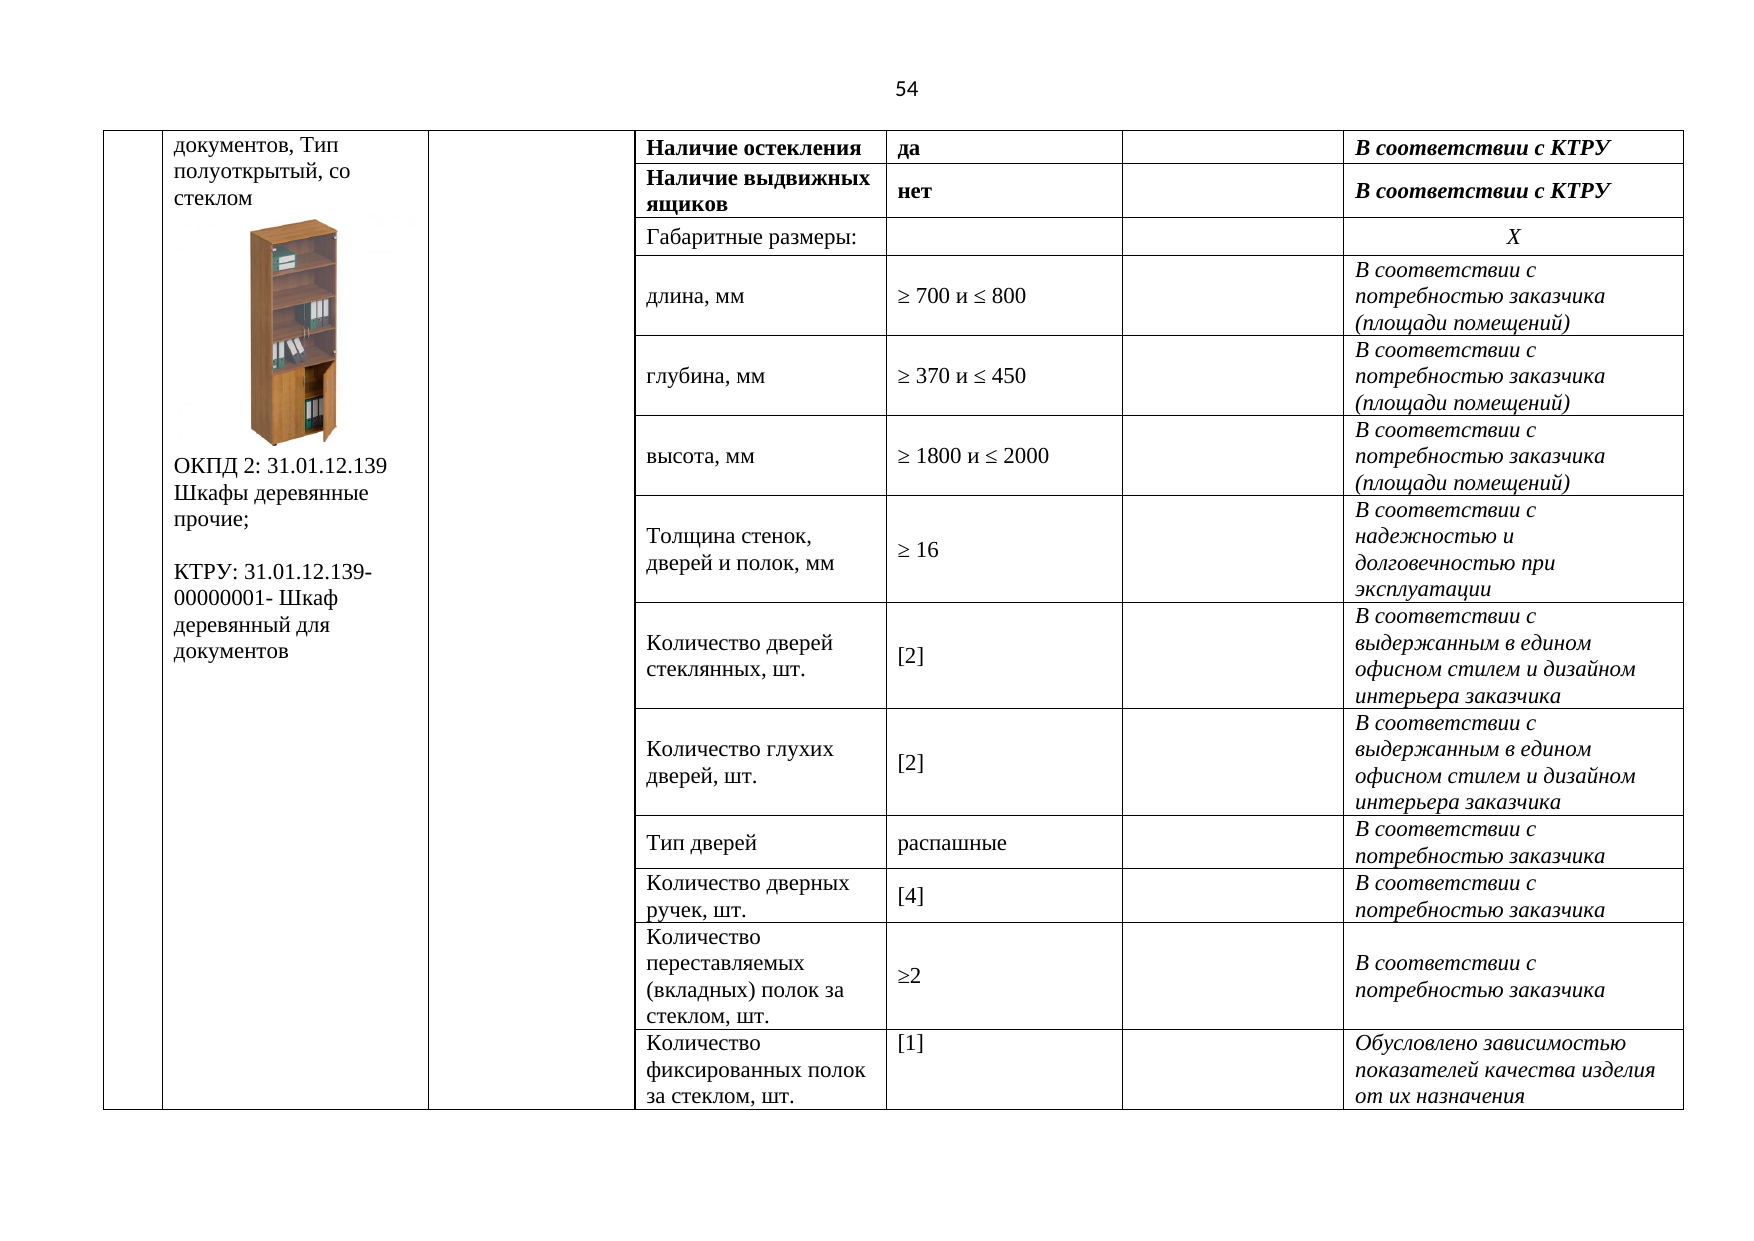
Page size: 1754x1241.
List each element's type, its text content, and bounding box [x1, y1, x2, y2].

table_cell да [887, 131, 1122, 163]
table_cell [429, 131, 634, 1108]
table_cell Количество дверей стеклянных, шт. [636, 603, 886, 708]
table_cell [1344, 131, 1683, 163]
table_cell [163, 131, 428, 1108]
table_cell В соответствии с потребностью заказчика [1344, 923, 1683, 1028]
table_cell В соответствии с надежностью и долговечностью при эксплуатации [1344, 496, 1683, 602]
table_cell [1123, 131, 1343, 163]
table_cell нет [887, 164, 1122, 217]
table_cell Наличие выдвижных ящиков [636, 164, 886, 217]
table_cell Обусловлено зависимостью показателей качества изделия от их назначения [1344, 1030, 1683, 1108]
table_cell 6 [104, 131, 162, 1108]
table_cell Наличие остекления [636, 131, 886, 163]
table_cell ≥ 16 [887, 496, 1122, 602]
table_cell ≥ 1800 и ≤ 2000 [887, 416, 1122, 495]
table_cell [1123, 416, 1343, 495]
table_cell [1123, 1030, 1343, 1108]
table_cell [887, 218, 1122, 255]
table_cell В соответствии с выдержанным в едином офисном стилем и дизайном интерьера заказчика [1344, 603, 1683, 708]
table_cell [1123, 336, 1343, 415]
table_cell высота, мм [636, 416, 886, 495]
table_cell [1123, 256, 1343, 335]
table_cell [1123, 869, 1343, 922]
table_cell В соответствии с потребностью заказчика [1344, 816, 1683, 868]
table_cell [1] [887, 1030, 1122, 1108]
table_cell Количество переставляемых (вкладных) полок за стеклом, шт. [636, 923, 886, 1028]
table_cell Толщина стенок, дверей и полок, мм [636, 496, 886, 602]
table_cell В соответствии с потребностью заказчика [1344, 869, 1683, 922]
table_cell [1123, 496, 1343, 602]
table_cell [2] [887, 603, 1122, 708]
table_cell [1123, 816, 1343, 868]
table_cell Количество фиксированных полок за стеклом, шт. [636, 1030, 886, 1108]
table_cell [1123, 709, 1343, 814]
table_cell [1123, 923, 1343, 1028]
table_cell Тип дверей [636, 816, 886, 868]
table_cell В соответствии с потребностью заказчика (площади помещений) [1344, 416, 1683, 495]
table_cell ≥ 370 и ≤ 450 [887, 336, 1122, 415]
table_cell глубина, мм [636, 336, 886, 415]
table_cell распашные [887, 816, 1122, 868]
table_cell ≥ 700 и ≤ 800 [887, 256, 1122, 335]
table_cell [4] [887, 869, 1122, 922]
picture [173, 210, 414, 453]
table_cell длина, мм [636, 256, 886, 335]
table_cell В соответствии с выдержанным в едином офисном стилем и дизайном интерьера заказчика [1344, 709, 1683, 814]
table_cell [1123, 164, 1343, 217]
table_cell [1123, 218, 1343, 255]
table_cell Количество дверных ручек, шт. [636, 869, 886, 922]
table_cell В соответствии с КТРУ [1344, 164, 1683, 217]
table_cell В соответствии с потребностью заказчика (площади помещений) [1344, 256, 1683, 335]
table_cell [1123, 603, 1343, 708]
table_cell Х [1344, 218, 1683, 255]
table_cell Габаритные размеры: [636, 218, 886, 255]
table_cell В соответствии с потребностью заказчика (площади помещений) [1344, 336, 1683, 415]
table_cell Количество глухих дверей, шт. [636, 709, 886, 814]
table_cell ≥2 [887, 923, 1122, 1028]
table_cell [2] [887, 709, 1122, 814]
